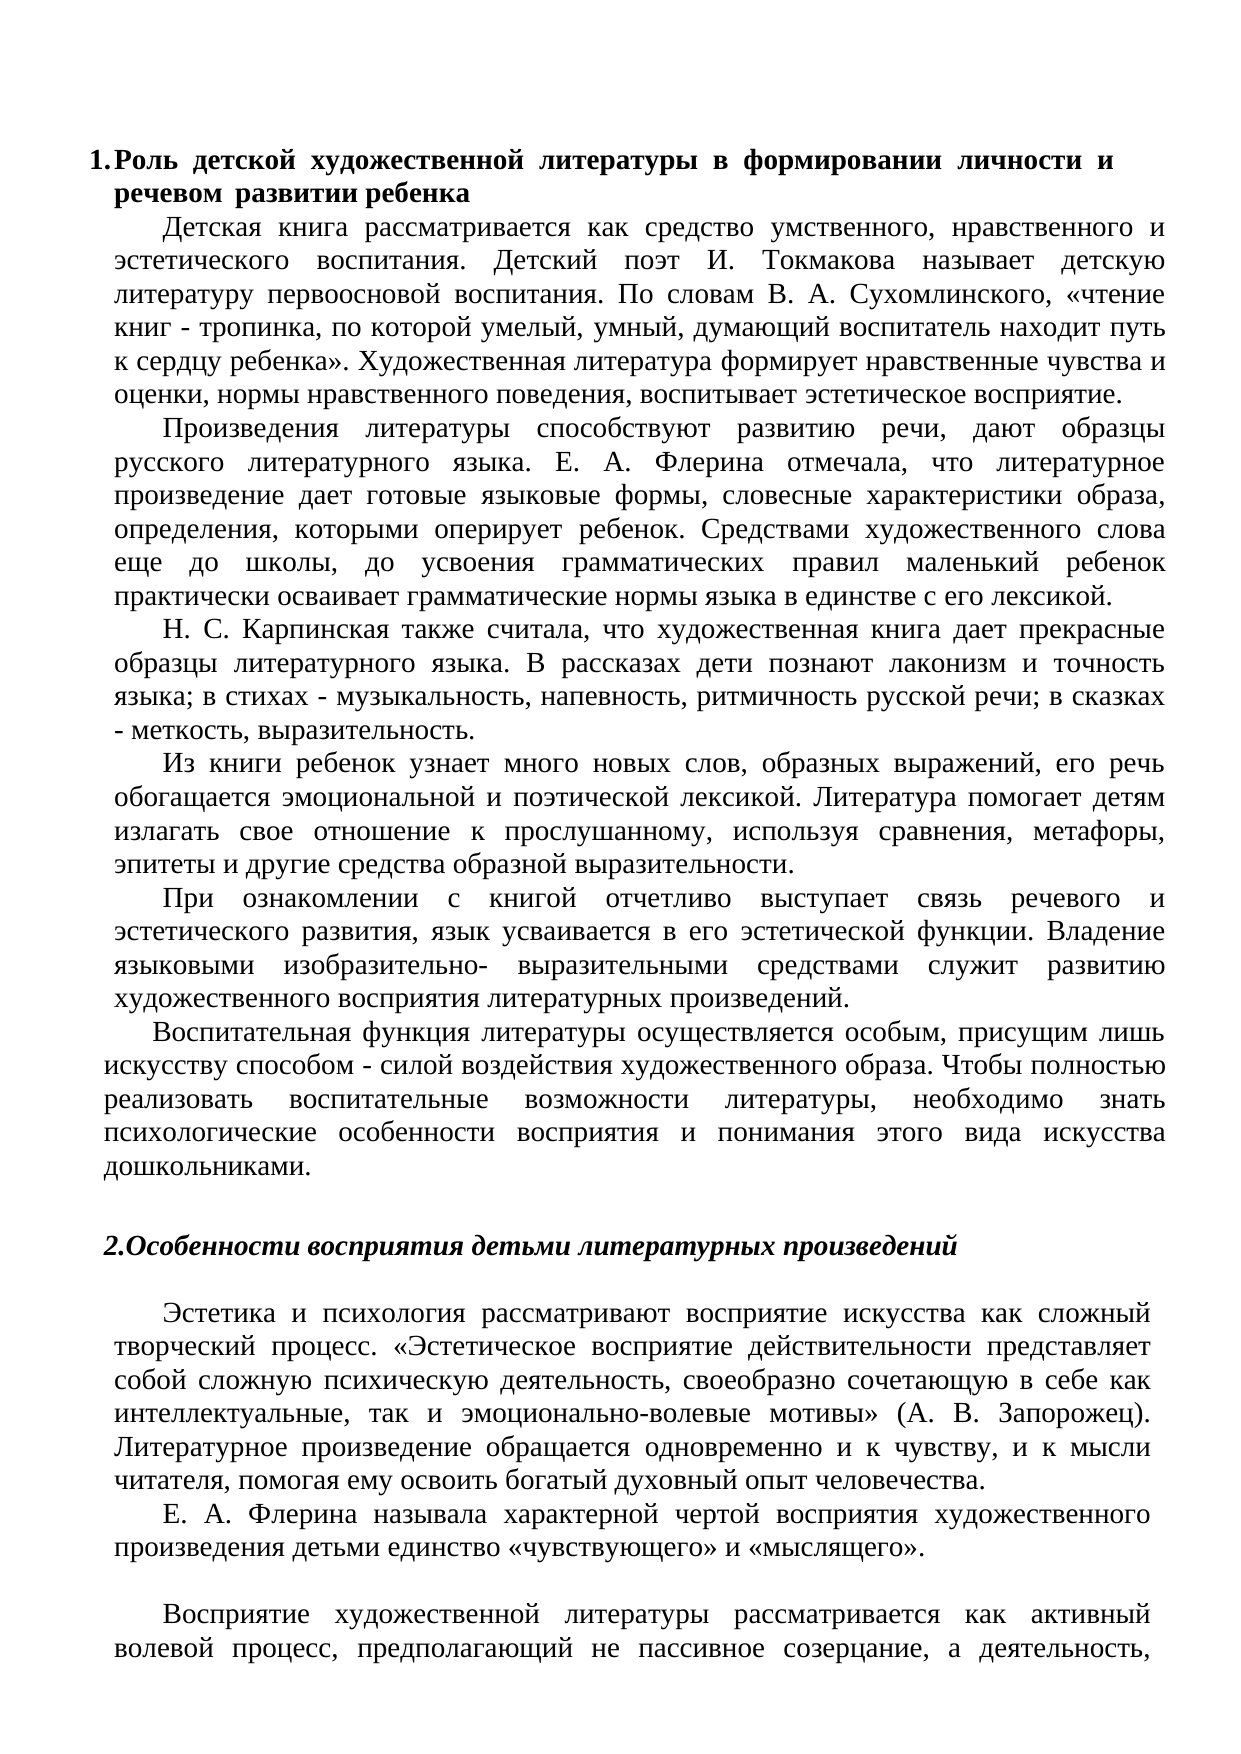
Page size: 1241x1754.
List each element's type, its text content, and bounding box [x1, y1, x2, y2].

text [114, 1597, 1151, 1664]
text Воспитательная функция литературы осуществляется особым, присущим лишь искусству способом - силой воздействия художественного образа. Чтобы полностью реализовать воспитательные возможности литературы, необходимо знать психологические особенности восприятия и понимания этого вида искусства дошкольниками. [103, 1014, 1166, 1182]
text Детская книга рассматривается как средство умственного, нравственного и эстетического воспитания. Детский поэт И. Токмакова называет детскую литературу первоосновой воспитания. По словам В. А. Сухомлинского, «чтение книг - тропинка, по которой умелый, умный, думающий воспитатель находит путь к сердцу ребенка». Художественная литература формирует нравственные чувства и оценки, нормы нравственного поведения, воспитывает эстетическое восприятие. [114, 209, 1166, 410]
list Роль детской художественной литературы в формировании личности и речевом развитии ребенка [89, 142, 1114, 209]
text Эстетика и психология рассматривают восприятие искусства как сложный творческий процесс. «Эстетическое восприятие действительности представляет собой сложную психическую деятельность, своеобразно сочетающую в себе как интеллектуальные, так и эмоционально-волевые мотивы» (А. В. Запорожец). Литературное произведение обращается одновременно и к чувству, и к мысли читателя, помогая ему освоить богатый духовный опыт человечества. [114, 1295, 1151, 1496]
text При ознакомлении с книгой отчетливо выступает связь речевого и эстетического развития, язык усваивается в его эстетической функции. Владение языковыми изобразительно- выразительными средствами служит развитию художественного восприятия литературных произведений. [114, 880, 1166, 1014]
text Из книги ребенок узнает много новых слов, образных выражений, его речь обогащается эмоциональной и поэтической лексикой. Литература помогает детям излагать свое отношение к прослушанному, используя сравнения, метафоры, эпитеты и другие средства образной выразительности. [114, 746, 1166, 880]
text Н. С. Карпинская также считала, что художественная книга дает прекрасные образцы литературного языка. В рассказах дети познают лаконизм и точность языка; в стихах - музыкальность, напевность, ритмичность русской речи; в сказках - меткость, выразительность. [114, 611, 1166, 746]
text Произведения литературы способствуют развитию речи, дают образцы русского литературного языка. Е. А. Флерина отмечала, что литературное произведение дает готовые языковые формы, словесные характеристики образа, определения, которыми оперирует ребенок. Средствами художественного слова еще до школы, до усвоения грамматических правил маленький ребенок практически осваивает грамматические нормы языка в единстве с его лексикой. [114, 410, 1166, 611]
text 2.Особенности восприятия детьми литературных произведений [103, 1228, 1163, 1261]
text Е. А. Флерина называла характерной чертой восприятия художественного произведения детьми единство «чувствующего» и «мыслящего». [114, 1496, 1151, 1563]
